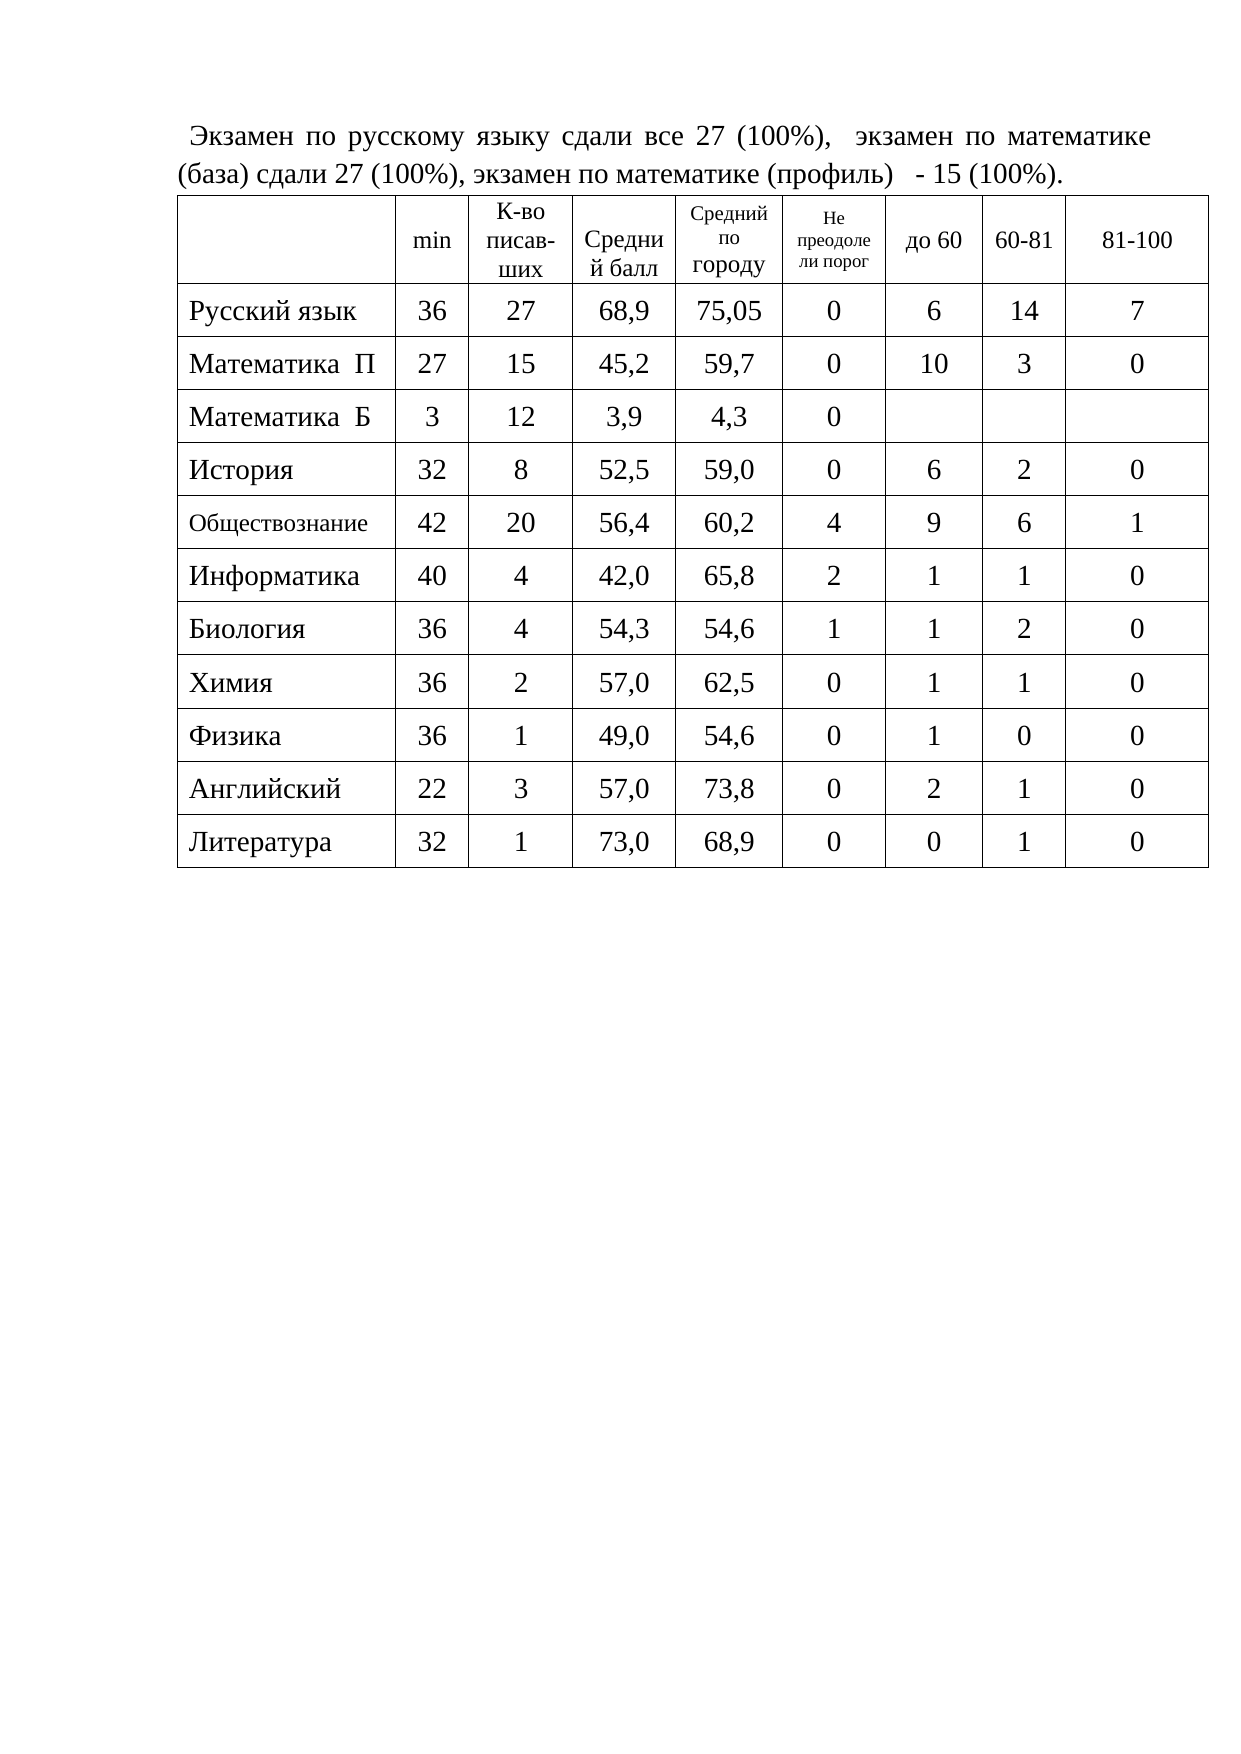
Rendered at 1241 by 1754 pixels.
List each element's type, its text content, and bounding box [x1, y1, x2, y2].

table_cell 6 [886, 443, 982, 495]
table_cell 1 [886, 549, 982, 601]
table_cell 0 [783, 390, 885, 442]
table_header Средний балл [573, 196, 675, 282]
table_cell Биология [178, 602, 395, 654]
table_cell 59,0 [676, 443, 782, 495]
table_cell 2 [886, 762, 982, 814]
table_cell 65,8 [676, 549, 782, 601]
table_cell 32 [396, 443, 468, 495]
table_cell 1 [469, 709, 572, 761]
text Экзамен по русскому языку сдали все 27 (100%), экзамен по математике (база) сдали 27 (100%), экзамен по математике (профиль) - 15 (100%). [177, 118, 1152, 190]
table_cell 2 [983, 443, 1065, 495]
table_cell Литература [178, 815, 395, 867]
table_cell История [178, 443, 395, 495]
table_cell 7 [1066, 284, 1208, 336]
table_cell 57,0 [573, 655, 675, 707]
table_cell 15 [469, 337, 572, 389]
table_cell 36 [396, 655, 468, 707]
table_cell 4 [469, 549, 572, 601]
table_cell 1 [886, 709, 982, 761]
table_cell 75,05 [676, 284, 782, 336]
table_cell 0 [1066, 815, 1208, 867]
table_cell Математика П [178, 337, 395, 389]
table_cell 68,9 [573, 284, 675, 336]
table_cell 2 [783, 549, 885, 601]
table_cell 36 [396, 602, 468, 654]
table_header min [396, 196, 468, 282]
table_cell 45,2 [573, 337, 675, 389]
table_cell 20 [469, 496, 572, 548]
table_cell 8 [469, 443, 572, 495]
table_cell 0 [1066, 762, 1208, 814]
table_cell 1 [983, 815, 1065, 867]
table_cell Английский [178, 762, 395, 814]
table_cell 57,0 [573, 762, 675, 814]
table_header Средний по городу [676, 196, 782, 282]
table_cell 54,3 [573, 602, 675, 654]
table_cell 0 [983, 709, 1065, 761]
table_header до 60 [886, 196, 982, 282]
table_cell 49,0 [573, 709, 675, 761]
table_cell 6 [886, 284, 982, 336]
table_cell Химия [178, 655, 395, 707]
table_cell 0 [783, 815, 885, 867]
table_cell 0 [1066, 602, 1208, 654]
table_cell 68,9 [676, 815, 782, 867]
table_cell 0 [1066, 655, 1208, 707]
table_cell 4,3 [676, 390, 782, 442]
table_cell Обществознание [178, 496, 395, 548]
table_cell 27 [469, 284, 572, 336]
table_cell Русский язык [178, 284, 395, 336]
table_cell 12 [469, 390, 572, 442]
table_cell 0 [1066, 709, 1208, 761]
table_cell 0 [783, 443, 885, 495]
table_cell 22 [396, 762, 468, 814]
table_header [178, 196, 395, 282]
table_cell 52,5 [573, 443, 675, 495]
table_cell 27 [396, 337, 468, 389]
table_cell 14 [983, 284, 1065, 336]
table_cell 54,6 [676, 602, 782, 654]
table_cell 1 [469, 815, 572, 867]
table_cell 42 [396, 496, 468, 548]
table_cell 59,7 [676, 337, 782, 389]
table_cell 36 [396, 709, 468, 761]
table_cell 3 [396, 390, 468, 442]
table_cell [983, 390, 1065, 442]
table_cell 3 [983, 337, 1065, 389]
table_header К-во писав-ших [469, 196, 572, 282]
table_cell 42,0 [573, 549, 675, 601]
table_cell 0 [886, 815, 982, 867]
table_cell 3,9 [573, 390, 675, 442]
table_cell 0 [783, 762, 885, 814]
table_cell [1066, 390, 1208, 442]
table_cell 60,2 [676, 496, 782, 548]
table_cell 1 [1066, 496, 1208, 548]
table_header Не преодолели порог [783, 196, 885, 282]
table_cell [886, 390, 982, 442]
table_cell 3 [469, 762, 572, 814]
table_cell 36 [396, 284, 468, 336]
table_cell 1 [983, 549, 1065, 601]
table_header 81-100 [1066, 196, 1208, 282]
table_cell 0 [783, 655, 885, 707]
table_cell 0 [783, 337, 885, 389]
table_cell 1 [783, 602, 885, 654]
table_cell 4 [469, 602, 572, 654]
table_cell 73,0 [573, 815, 675, 867]
table_cell 10 [886, 337, 982, 389]
table_cell 1 [983, 655, 1065, 707]
table_cell Информатика [178, 549, 395, 601]
table_cell 32 [396, 815, 468, 867]
table_cell 0 [783, 284, 885, 336]
table_cell 0 [1066, 549, 1208, 601]
table_cell 9 [886, 496, 982, 548]
table_cell 0 [1066, 443, 1208, 495]
table_cell 54,6 [676, 709, 782, 761]
table_cell 0 [1066, 337, 1208, 389]
table_cell 73,8 [676, 762, 782, 814]
table_cell 56,4 [573, 496, 675, 548]
table_header 60-81 [983, 196, 1065, 282]
table_cell 6 [983, 496, 1065, 548]
table_cell 1 [886, 655, 982, 707]
table_cell Математика Б [178, 390, 395, 442]
table_cell 2 [983, 602, 1065, 654]
table_cell Физика [178, 709, 395, 761]
table_cell 4 [783, 496, 885, 548]
table_cell 1 [886, 602, 982, 654]
table_cell 0 [783, 709, 885, 761]
table_cell 1 [983, 762, 1065, 814]
table_cell 2 [469, 655, 572, 707]
table_cell 40 [396, 549, 468, 601]
table_cell 62,5 [676, 655, 782, 707]
